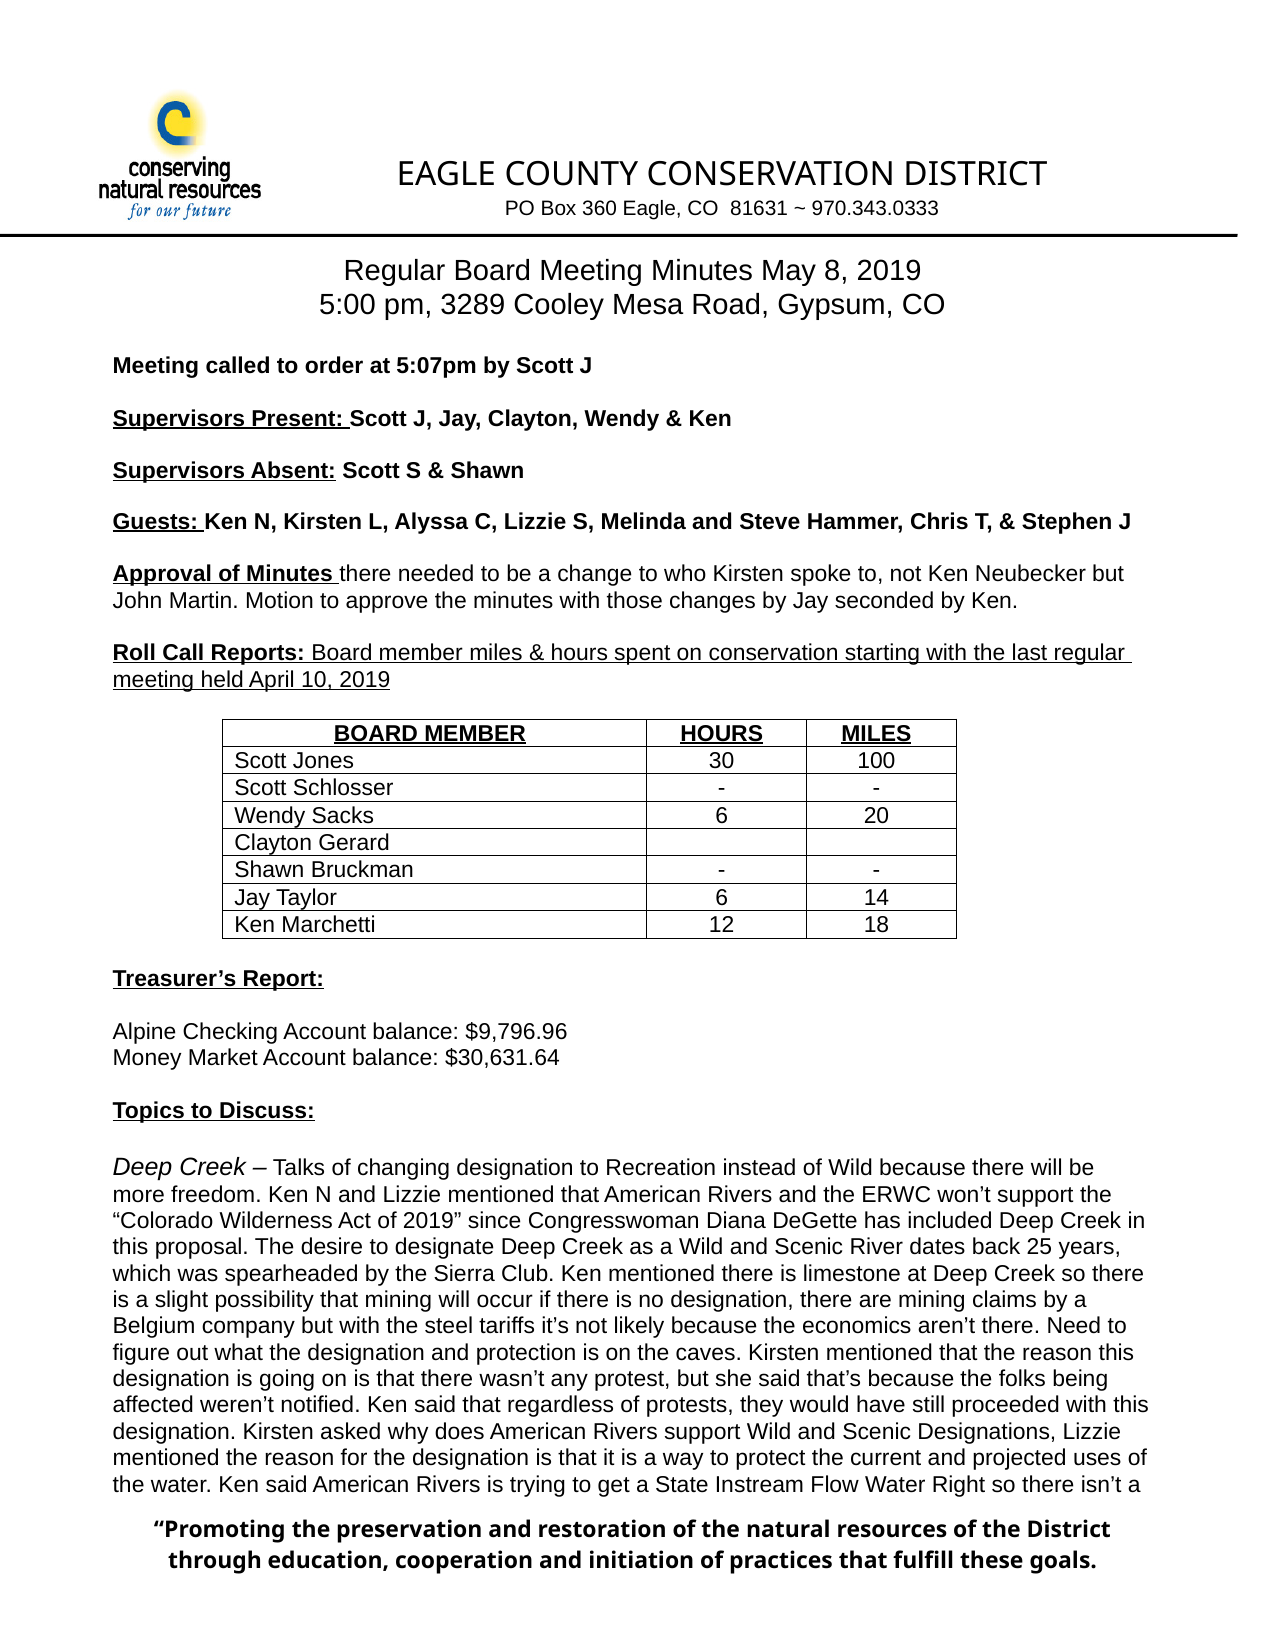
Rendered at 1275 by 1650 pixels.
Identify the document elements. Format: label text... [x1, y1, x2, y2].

picture [93, 75, 262, 222]
table_header BOARD MEMBER [223, 720, 646, 746]
table_cell - [807, 856, 956, 883]
text Supervisors Present: Scott J, Jay, Clayton, Wendy & Ken [112, 404, 1153, 431]
text Approval of Minutes there needed to be a change to who Kirsten spoke to, not Ken Neubecker but John Martin. Motion to approve the minutes with those changes by Jay seconded by Ken. [112, 560, 1153, 613]
text PO Box 360 Eagle, CO 81631 ~ 970.343.0333 [262, 195, 1162, 219]
table_cell 14 [807, 884, 956, 910]
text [112, 1152, 1153, 1497]
table_cell 20 [807, 802, 956, 828]
table_header HOURS [647, 720, 806, 746]
table_cell 6 [647, 802, 806, 828]
table_cell Wendy Sacks [223, 802, 646, 828]
table_cell Clayton Gerard [223, 829, 646, 855]
table_cell Jay Taylor [223, 884, 646, 910]
table_cell Scott Jones [223, 747, 646, 773]
table_cell - [807, 774, 956, 801]
table_cell 12 [647, 911, 806, 938]
table_cell 100 [807, 747, 956, 773]
text Meeting called to order at 5:07pm by Scott J [112, 352, 1153, 378]
text 5:00 pm, 3289 Cooley Mesa Road, Gypsum, CO [112, 287, 1153, 321]
table_cell Scott Schlosser [223, 774, 646, 801]
text Guests: Ken N, Kirsten L, Alyssa C, Lizzie S, Melinda and Steve Hammer, Chris T, & Stephen J [112, 508, 1153, 534]
text EAGLE COUNTY CONSERVATION DISTRICT [262, 150, 1162, 195]
table_header MILES [807, 720, 956, 746]
table_cell Shawn Bruckman [223, 856, 646, 883]
table_cell Ken Marchetti [223, 911, 646, 938]
table_cell [647, 829, 806, 855]
text Alpine Checking Account balance: $9,796.96 [112, 1018, 1153, 1044]
text Treasurer’s Report: [112, 965, 1153, 991]
table_cell 6 [647, 884, 806, 910]
text Supervisors Absent: Scott S & Shawn [112, 457, 1153, 483]
text Money Market Account balance: $30,631.64 [112, 1044, 1153, 1070]
text Roll Call Reports: Board member miles & hours spent on conservation starting with the last regular meeting held April 10, 2019 [112, 639, 1153, 692]
text Regular Board Meeting Minutes May 8, 2019 [112, 253, 1153, 287]
table_cell [807, 829, 956, 855]
text Topics to Discuss: [112, 1097, 1153, 1123]
table_cell 18 [807, 911, 956, 938]
table_cell - [647, 856, 806, 883]
table_cell - [647, 774, 806, 801]
table_cell 30 [647, 747, 806, 773]
